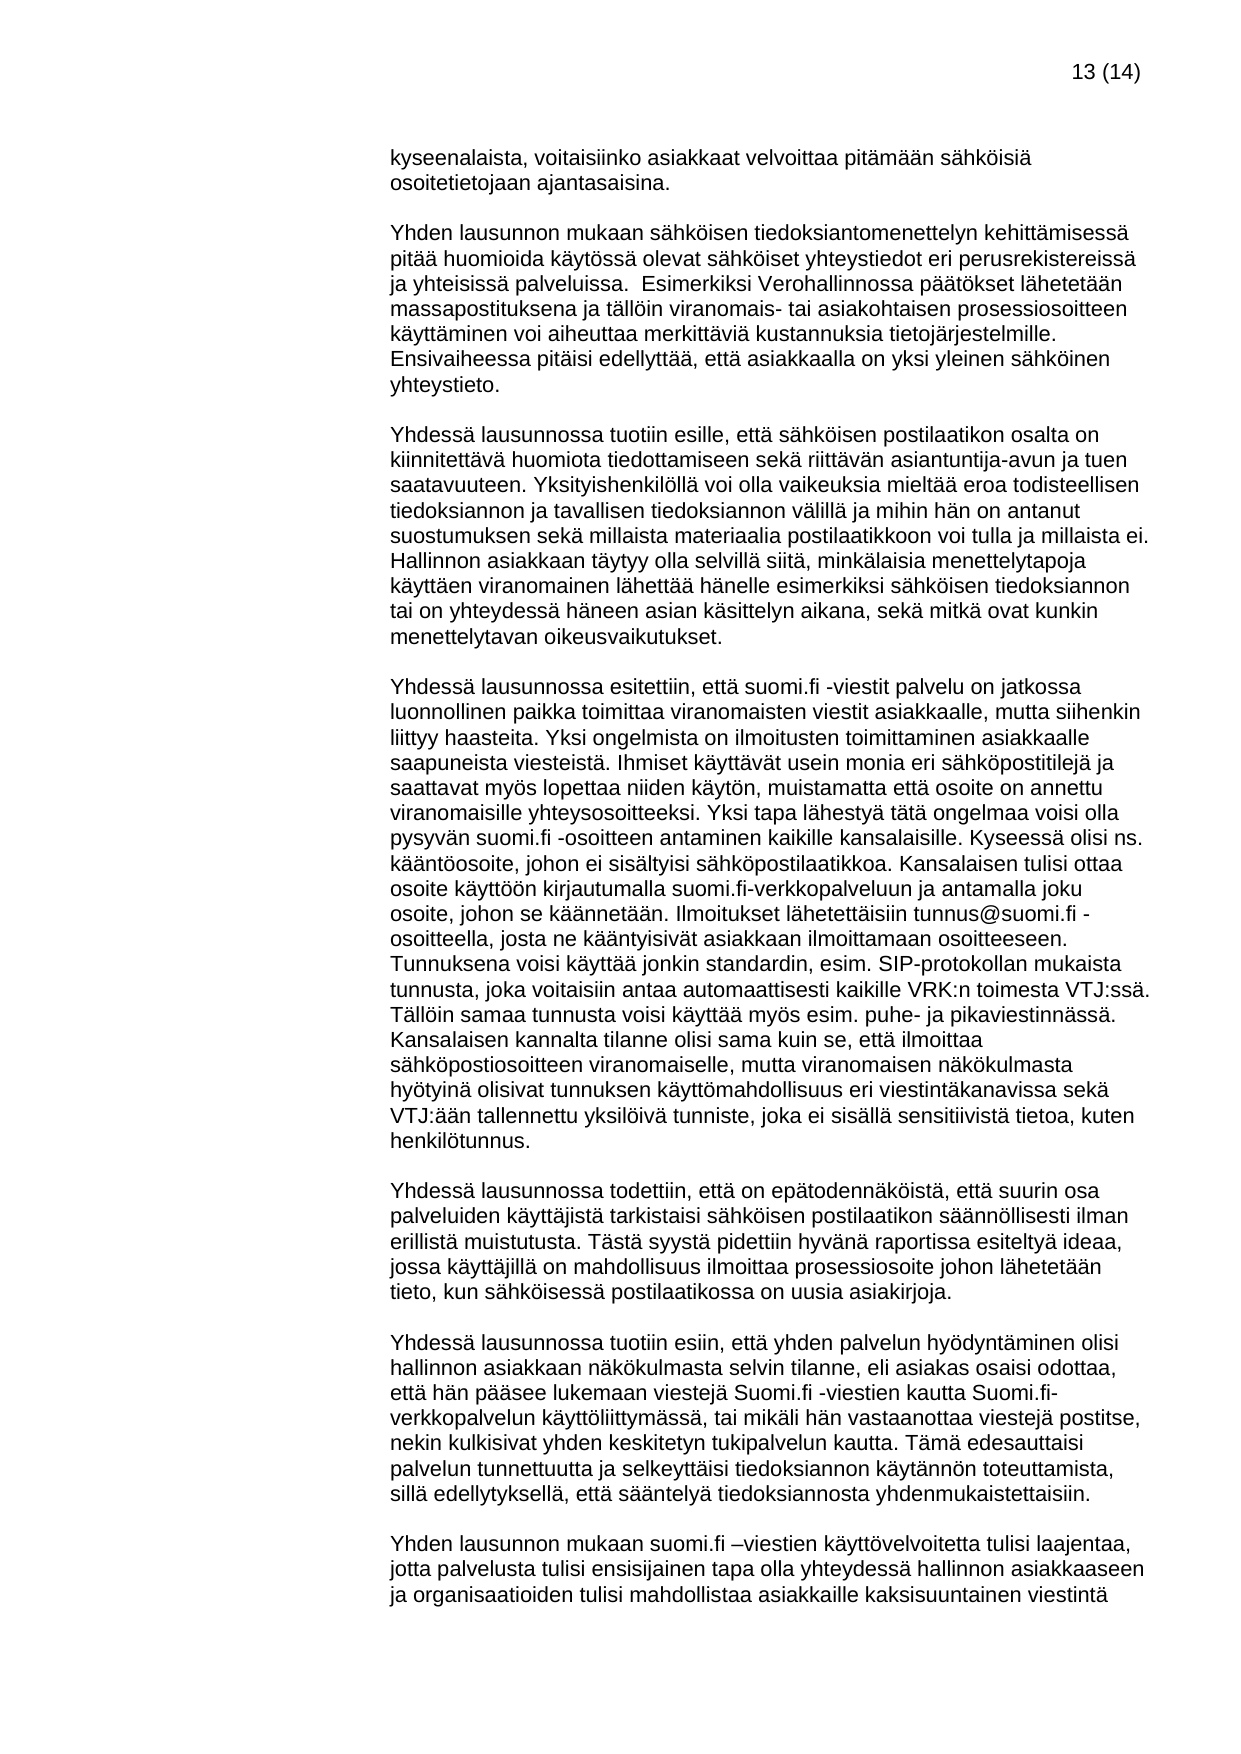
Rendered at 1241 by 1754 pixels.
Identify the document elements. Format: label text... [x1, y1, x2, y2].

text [390, 1531, 1152, 1607]
text Yhdessä lausunnossa tuotiin esille, että sähköisen postilaatikon osalta on kiinnitettävä huomiota tiedottamiseen sekä riittävän asiantuntija-avun ja tuen saatavuuteen. Yksityishenkilöllä voi olla vaikeuksia mieltää eroa todisteellisen tiedoksiannon ja tavallisen tiedoksiannon välillä ja mihin hän on antanut suostumuksen sekä millaista materiaalia postilaatikkoon voi tulla ja millaista ei. Hallinnon asiakkaan täytyy olla selvillä siitä, minkälaisia menettelytapoja käyttäen viranomainen lähettää hänelle esimerkiksi sähköisen tiedoksiannon tai on yhteydessä häneen asian käsittelyn aikana, sekä mitkä ovat kunkin menettelytavan oikeusvaikutukset. [390, 422, 1152, 649]
text Yhdessä lausunnossa todettiin, että on epätodennäköistä, että suurin osa palveluiden käyttäjistä tarkistaisi sähköisen postilaatikon säännöllisesti ilman erillistä muistutusta. Tästä syystä pidettiin hyvänä raportissa esiteltyä ideaa, jossa käyttäjillä on mahdollisuus ilmoittaa prosessiosoite johon lähetetään tieto, kun sähköisessä postilaatikossa on uusia asiakirjoja. [390, 1178, 1152, 1304]
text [390, 145, 1152, 195]
text Yhden lausunnon mukaan sähköisen tiedoksiantomenettelyn kehittämisessä pitää huomioida käytössä olevat sähköiset yhteystiedot eri perusrekistereissä ja yhteisissä palveluissa. Esimerkiksi Verohallinnossa päätökset lähetetään massapostituksena ja tällöin viranomais- tai asiakohtaisen prosessiosoitteen käyttäminen voi aiheuttaa merkittäviä kustannuksia tietojärjestelmille. Ensivaiheessa pitäisi edellyttää, että asiakkaalla on yksi yleinen sähköinen yhteystieto. [390, 220, 1152, 397]
text Yhdessä lausunnossa esitettiin, että suomi.fi -viestit palvelu on jatkossa luonnollinen paikka toimittaa viranomaisten viestit asiakkaalle, mutta siihenkin liittyy haasteita. Yksi ongelmista on ilmoitusten toimittaminen asiakkaalle saapuneista viesteistä. Ihmiset käyttävät usein monia eri sähköpostitilejä ja saattavat myös lopettaa niiden käytön, muistamatta että osoite on annettu viranomaisille yhteysosoitteeksi. Yksi tapa lähestyä tätä ongelmaa voisi olla pysyvän suomi.fi -osoitteen antaminen kaikille kansalaisille. Kyseessä olisi ns. kääntöosoite, johon ei sisältyisi sähköpostilaatikkoa. Kansalaisen tulisi ottaa osoite käyttöön kirjautumalla suomi.fi-verkkopalveluun ja antamalla joku osoite, johon se käännetään. Ilmoitukset lähetettäisiin tunnus@suomi.fi -osoitteella, josta ne kääntyisivät asiakkaan ilmoittamaan osoitteeseen. Tunnuksena voisi käyttää jonkin standardin, esim. SIP-protokollan mukaista tunnusta, joka voitaisiin antaa automaattisesti kaikille VRK:n toimesta VTJ:ssä. Tällöin samaa tunnusta voisi käyttää myös esim. puhe- ja pikaviestinnässä. Kansalaisen kannalta tilanne olisi sama kuin se, että ilmoittaa sähköpostiosoitteen viranomaiselle, mutta viranomaisen näkökulmasta hyötyinä olisivat tunnuksen käyttömahdollisuus eri viestintäkanavissa sekä VTJ:ään tallennettu yksilöivä tunniste, joka ei sisällä sensitiivistä tietoa, kuten henkilötunnus. [390, 674, 1152, 1153]
text Yhdessä lausunnossa tuotiin esiin, että yhden palvelun hyödyntäminen olisi hallinnon asiakkaan näkökulmasta selvin tilanne, eli asiakas osaisi odottaa, että hän pääsee lukemaan viestejä Suomi.fi -viestien kautta Suomi.fi-verkkopalvelun käyttöliittymässä, tai mikäli hän vastaanottaa viestejä postitse, nekin kulkisivat yhden keskitetyn tukipalvelun kautta. Tämä edesauttaisi palvelun tunnettuutta ja selkeyttäisi tiedoksiannon käytännön toteuttamista, sillä edellytyksellä, että sääntelyä tiedoksiannosta yhdenmukaistettaisiin. [390, 1329, 1152, 1506]
